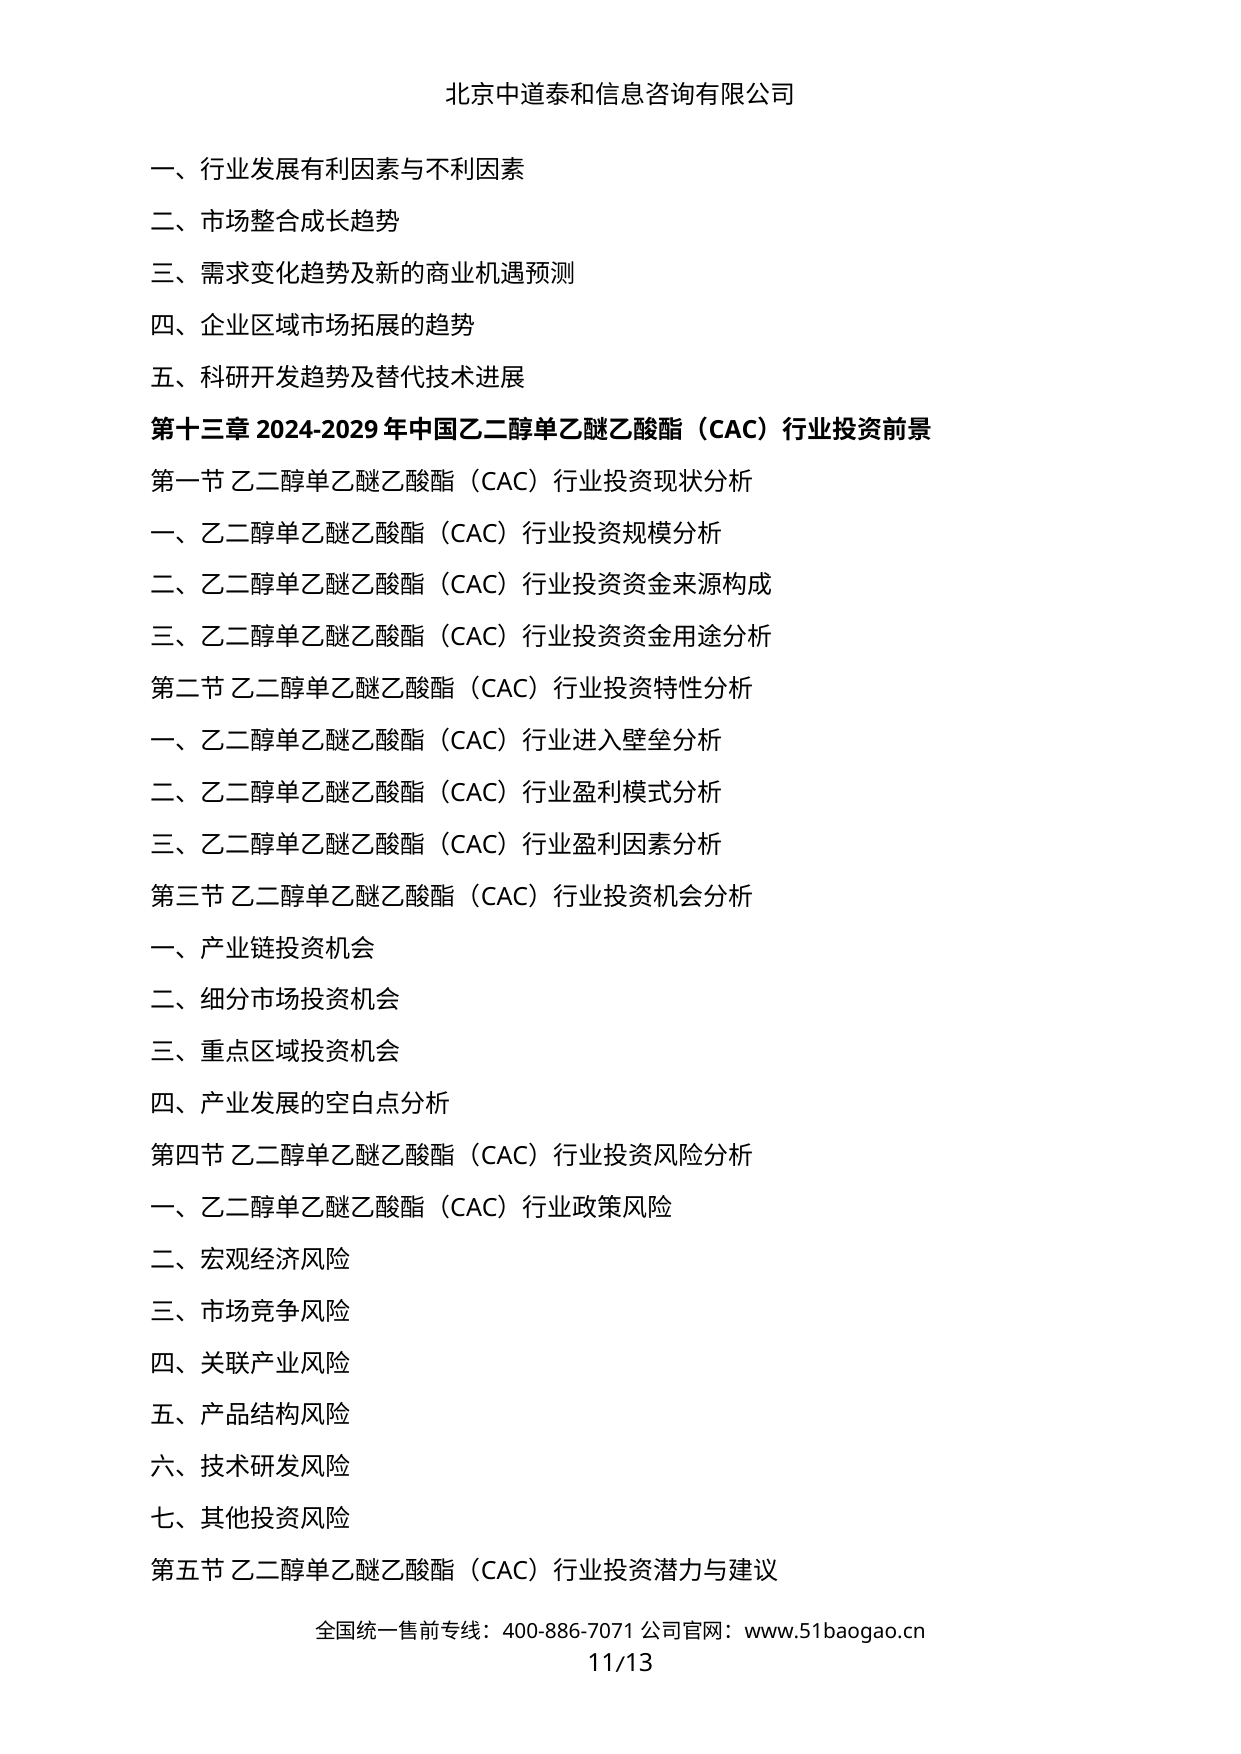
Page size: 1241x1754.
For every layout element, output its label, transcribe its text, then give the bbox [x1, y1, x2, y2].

text 一、乙二醇单乙醚乙酸酯（CAC）行业投资规模分析 [150, 513, 1090, 549]
text 一、乙二醇单乙醚乙酸酯（CAC）行业政策风险 [150, 1187, 1090, 1224]
text 二、市场整合成长趋势 [150, 202, 1090, 238]
text 四、企业区域市场拓展的趋势 [150, 306, 1090, 342]
text 七、其他投资风险 [150, 1499, 1090, 1535]
text 四、关联产业风险 [150, 1343, 1090, 1379]
text 二、乙二醇单乙醚乙酸酯（CAC）行业盈利模式分析 [150, 772, 1090, 809]
text 五、科研开发趋势及替代技术进展 [150, 357, 1090, 394]
text 三、重点区域投资机会 [150, 1032, 1090, 1068]
text 二、细分市场投资机会 [150, 980, 1090, 1016]
text 三、乙二醇单乙醚乙酸酯（CAC）行业投资资金用途分析 [150, 617, 1090, 653]
text 第四节 乙二醇单乙醚乙酸酯（CAC）行业投资风险分析 [150, 1136, 1090, 1172]
text 三、需求变化趋势及新的商业机遇预测 [150, 254, 1090, 290]
text 第三节 乙二醇单乙醚乙酸酯（CAC）行业投资机会分析 [150, 876, 1090, 912]
text 二、乙二醇单乙醚乙酸酯（CAC）行业投资资金来源构成 [150, 565, 1090, 601]
text 第十三章 2024-2029年中国乙二醇单乙醚乙酸酯（CAC）行业投资前景 [150, 409, 1090, 446]
text 三、市场竞争风险 [150, 1291, 1090, 1327]
text 一、行业发展有利因素与不利因素 [150, 150, 1090, 186]
text 第二节 乙二醇单乙醚乙酸酯（CAC）行业投资特性分析 [150, 669, 1090, 705]
text 一、产业链投资机会 [150, 928, 1090, 964]
text 第一节 乙二醇单乙醚乙酸酯（CAC）行业投资现状分析 [150, 461, 1090, 497]
text 第五节 乙二醇单乙醚乙酸酯（CAC）行业投资潜力与建议 [150, 1551, 1090, 1587]
text 五、产品结构风险 [150, 1395, 1090, 1431]
text 二、宏观经济风险 [150, 1239, 1090, 1276]
text 六、技术研发风险 [150, 1447, 1090, 1483]
text 一、乙二醇单乙醚乙酸酯（CAC）行业进入壁垒分析 [150, 721, 1090, 757]
text 三、乙二醇单乙醚乙酸酯（CAC）行业盈利因素分析 [150, 824, 1090, 861]
text 四、产业发展的空白点分析 [150, 1084, 1090, 1120]
